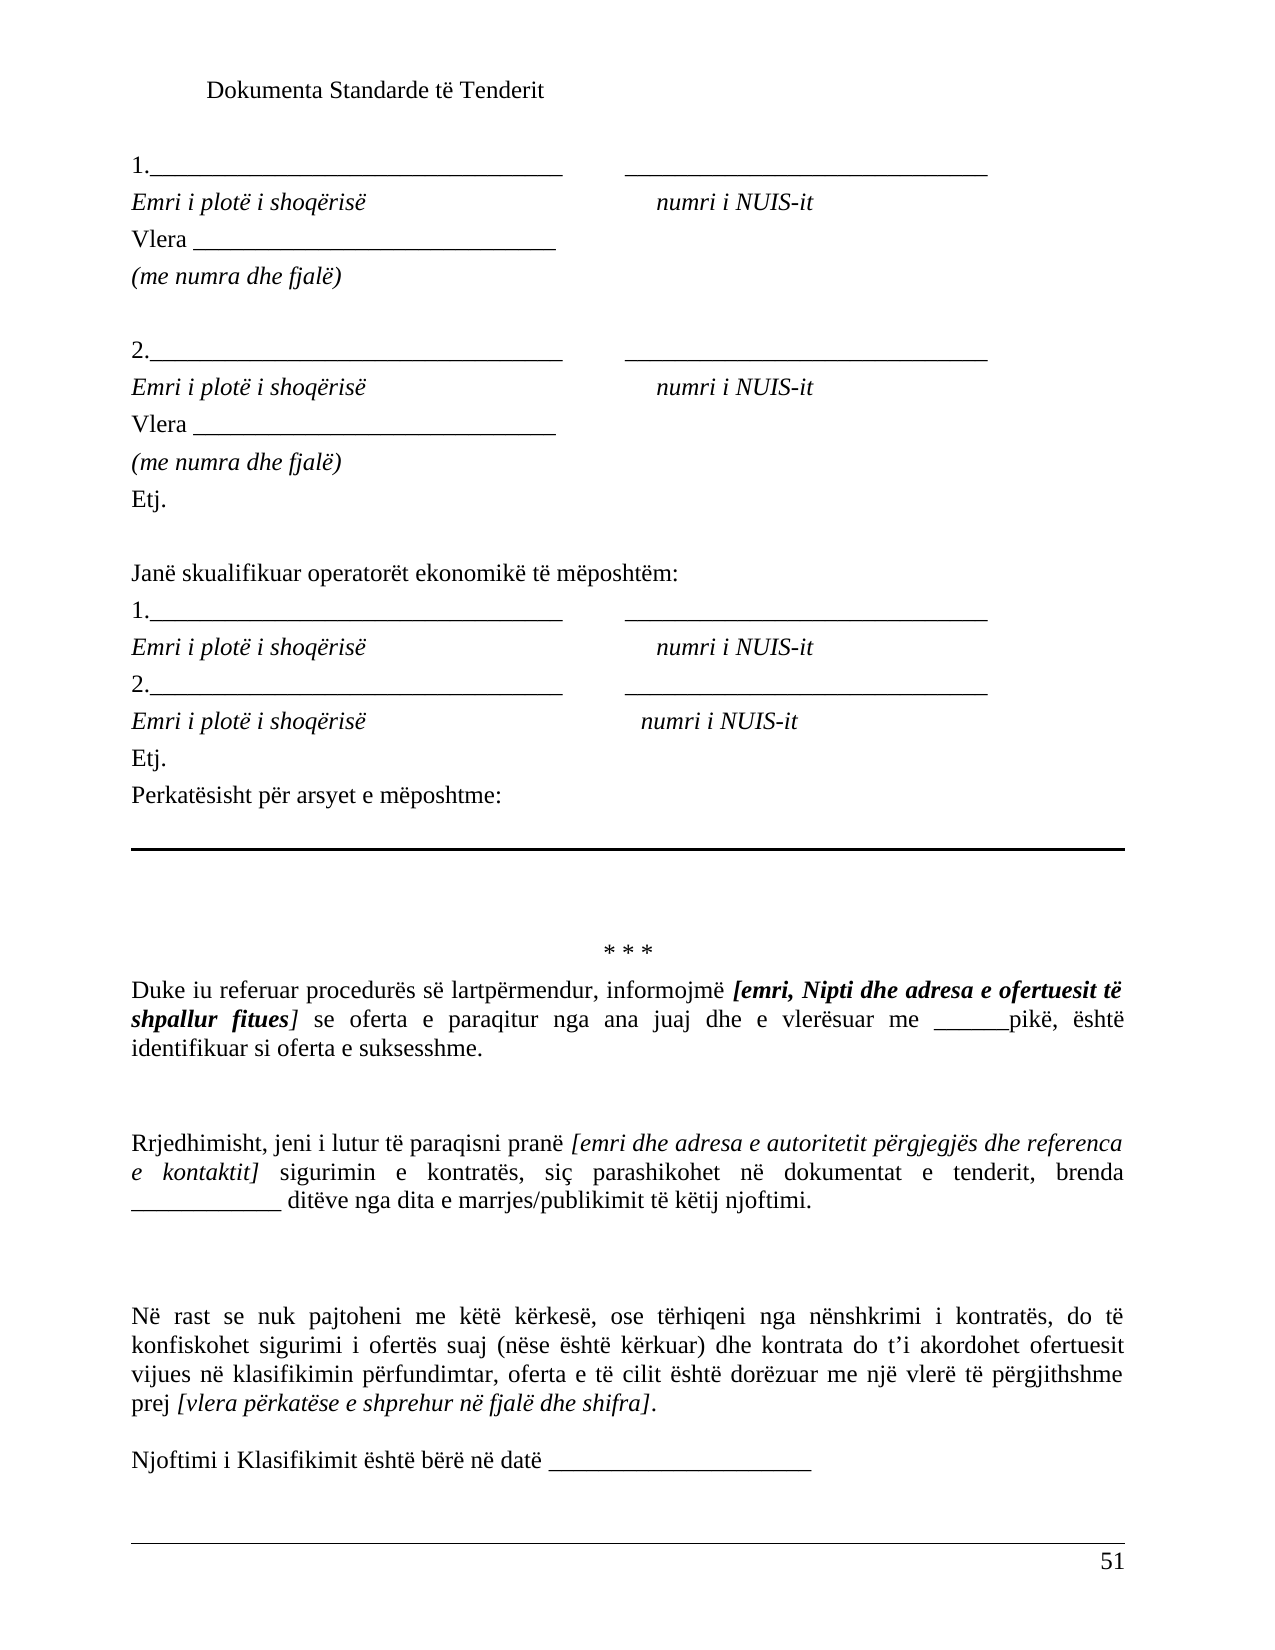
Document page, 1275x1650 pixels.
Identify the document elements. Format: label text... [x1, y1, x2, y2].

text Në rast se nuk pajtoheni me këtë kërkesë, ose tërhiqeni nga nënshkrimi i kontratës, do të konfiskohet sigurimi i ofertës suaj (nëse është kërkuar) dhe kontrata do t’i akordohet ofertuesit vijues në klasifikimin përfundimtar, oferta e të cilit është dorëzuar me një vlerë të përgjithshme prej [vlera përkatëse e shprehur në fjalë dhe shifra]. [131, 1301, 1125, 1416]
text Emri i plotë i shoqërisë numri i NUIS-it [131, 372, 1125, 401]
text Duke iu referuar procedurës së lartpërmendur, informojmë [emri, Nipti dhe adresa e ofertuesit të shpallur fitues] se oferta e paraqitur nga ana juaj dhe e vlerësuar me ______pikë, është identifikuar si oferta e suksesshme. [131, 976, 1125, 1062]
text Vlera _____________________________ [131, 409, 1125, 438]
text Emri i plotë i shoqërisë numri i NUIS-it [131, 632, 1125, 661]
text Etj. [131, 743, 1125, 772]
text (me numra dhe fjalë) [131, 261, 1125, 290]
text Emri i plotë i shoqërisë numri i NUIS-it [131, 187, 1125, 216]
text Vlera _____________________________ [131, 224, 1125, 253]
text Perkatësisht për arsyet e mëposhtme: [131, 780, 1125, 809]
text 1._________________________________ _____________________________ [131, 150, 1125, 179]
text Etj. [131, 484, 1125, 512]
text * * * [131, 938, 1125, 967]
text 2._________________________________ _____________________________ [131, 669, 1125, 698]
text Emri i plotë i shoqërisë numri i NUIS-it [131, 706, 1125, 735]
text 1._________________________________ _____________________________ [131, 595, 1125, 624]
text (me numra dhe fjalë) [131, 447, 1125, 475]
text Janë skualifikuar operatorët ekonomikë të mëposhtëm: [131, 558, 1125, 587]
text Rrjedhimisht, jeni i lutur të paraqisni pranë [emri dhe adresa e autoritetit përgjegjës dhe referenca e kontaktit] sigurimin e kontratës, siç parashikohet në dokumentat e tenderit, brenda ____________ ditëve nga dita e marrjes/publikimit të këtij njoftimi. [131, 1128, 1125, 1214]
text 2._________________________________ _____________________________ [131, 335, 1125, 364]
text Njoftimi i Klasifikimit është bërë në datë _____________________ [131, 1446, 1125, 1474]
